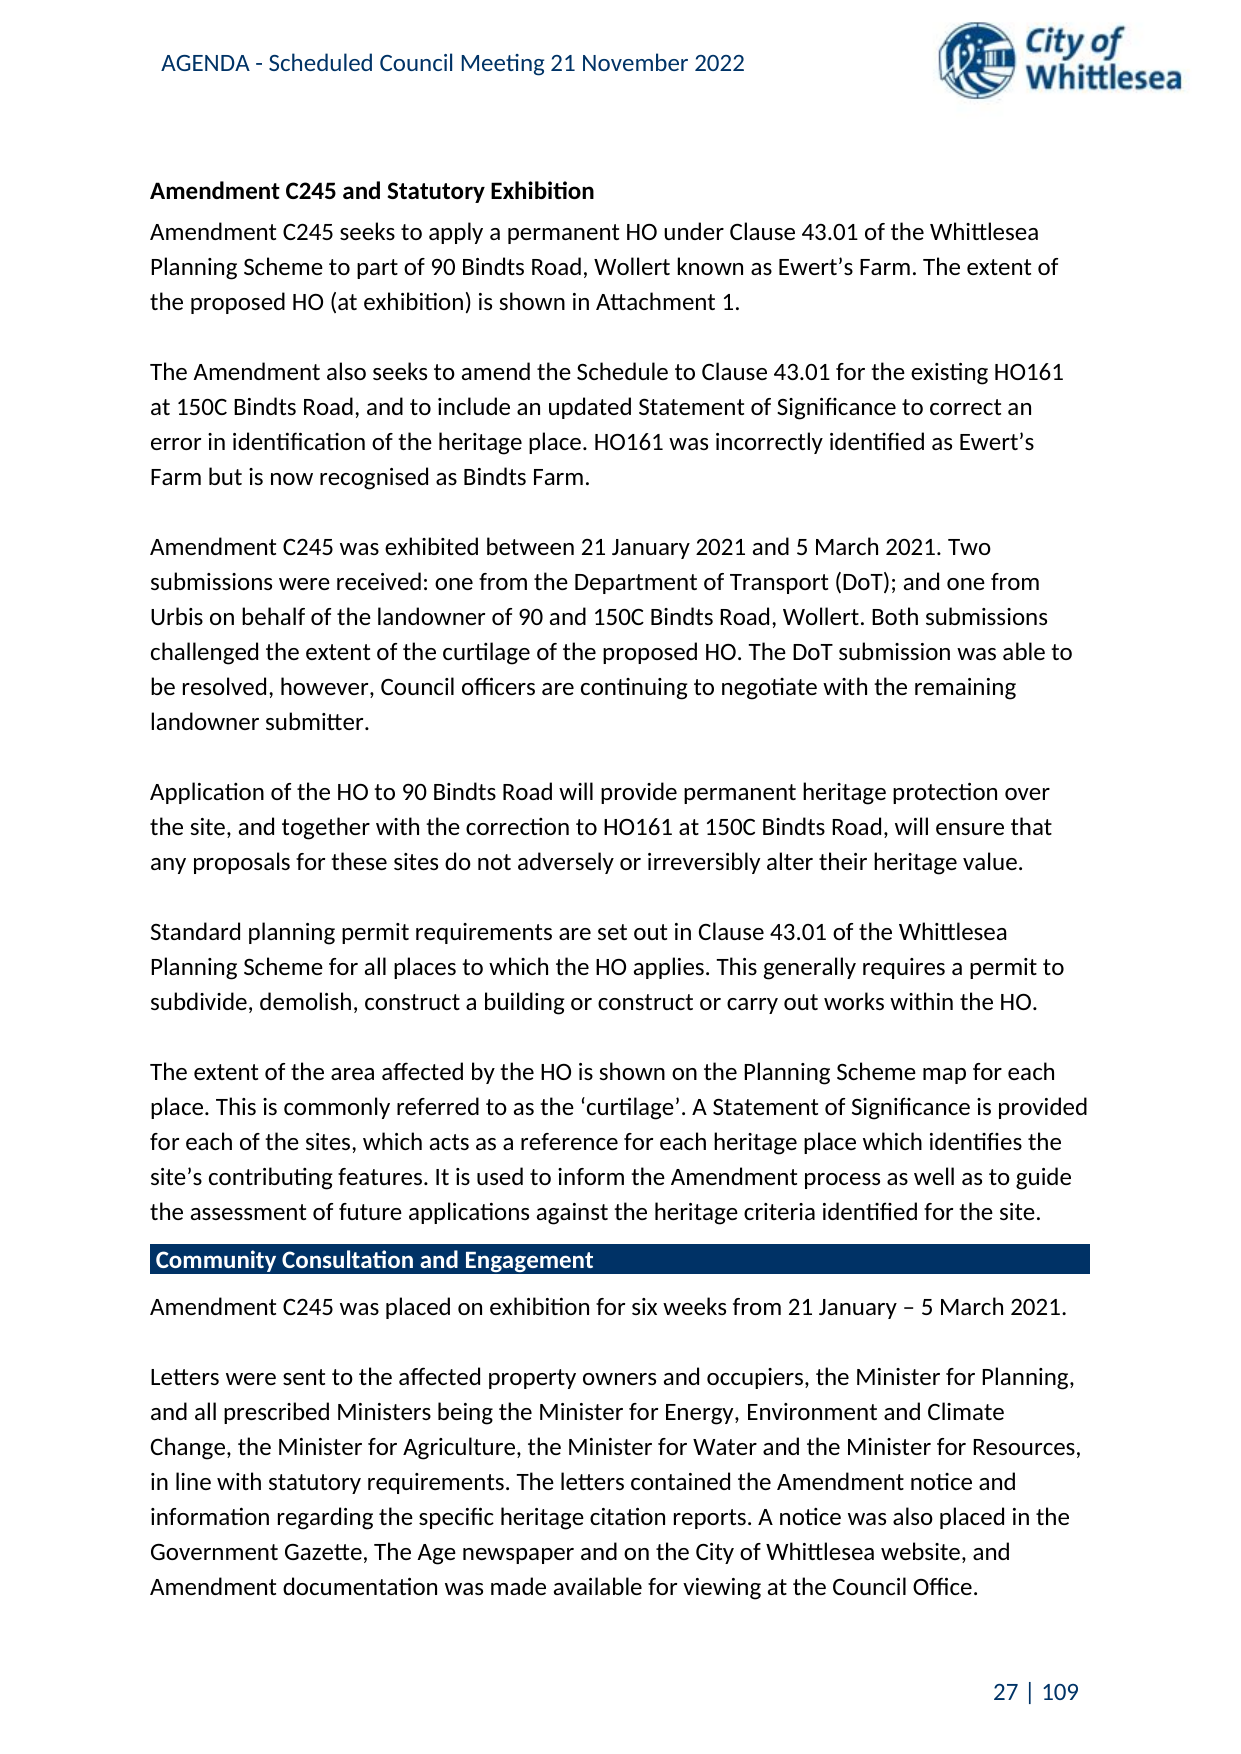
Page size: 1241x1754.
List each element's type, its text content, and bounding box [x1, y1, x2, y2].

picture [0, 0, 1241, 127]
text Amendment C245 was placed on exhibition for six weeks from 21 January – 5 March 2021. [150, 1291, 1090, 1322]
text Application of the HO to 90 Bindts Road will provide permanent heritage protection over the site, and together with the correction to HO161 at 150C Bindts Road, will ensure that any proposals for these sites do not adversely or irreversibly alter their heritage value. [150, 776, 1090, 877]
text Amendment C245 was exhibited between 21 January 2021 and 5 March 2021. Two submissions were received: one from the Department of Transport (DoT); and one from Urbis on behalf of the landowner of 90 and 150C Bindts Road, Wollert. Both submissions challenged the extent of the curtilage of the proposed HO. The DoT submission was able to be resolved, however, Council officers are continuing to negotiate with the remaining landowner submitter. [150, 531, 1090, 737]
text Amendment C245 and Statutory Exhibition [150, 175, 1090, 206]
text The Amendment also seeks to amend the Schedule to Clause 43.01 for the existing HO161 at 150C Bindts Road, and to include an updated Statement of Significance to correct an error in identification of the heritage place. HO161 was incorrectly identified as Ewert’s Farm but is now recognised as Bindts Farm. [150, 356, 1090, 492]
text The extent of the area affected by the HO is shown on the Planning Scheme map for each place. This is commonly referred to as the ‘curtilage’. A Statement of Significance is provided for each of the sites, which acts as a reference for each heritage place which identifies the site’s contributing features. It is used to inform the Amendment process as well as to guide the assessment of future applications against the heritage criteria identified for the site. [150, 1056, 1090, 1227]
text Letters were sent to the affected property owners and occupiers, the Minister for Planning, and all prescribed Ministers being the Minister for Energy, Environment and Climate Change, the Minister for Agriculture, the Minister for Water and the Minister for Resources, in line with statutory requirements. The letters contained the Amendment notice and information regarding the specific heritage citation reports. A notice was also placed in the Government Gazette, The Age newspaper and on the City of Whittlesea website, and Amendment documentation was made available for viewing at the Council Office. [150, 1361, 1090, 1602]
text Community Consultation and Engagement [150, 1244, 1090, 1274]
text Standard planning permit requirements are set out in Clause 43.01 of the Whittlesea Planning Scheme for all places to which the HO applies. This generally requires a permit to subdivide, demolish, construct a building or construct or carry out works within the HO. [150, 916, 1090, 1017]
text Amendment C245 seeks to apply a permanent HO under Clause 43.01 of the Whittlesea Planning Scheme to part of 90 Bindts Road, Wollert known as Ewert’s Farm. The extent of the proposed HO (at exhibition) is shown in Attachment 1. [150, 216, 1090, 317]
